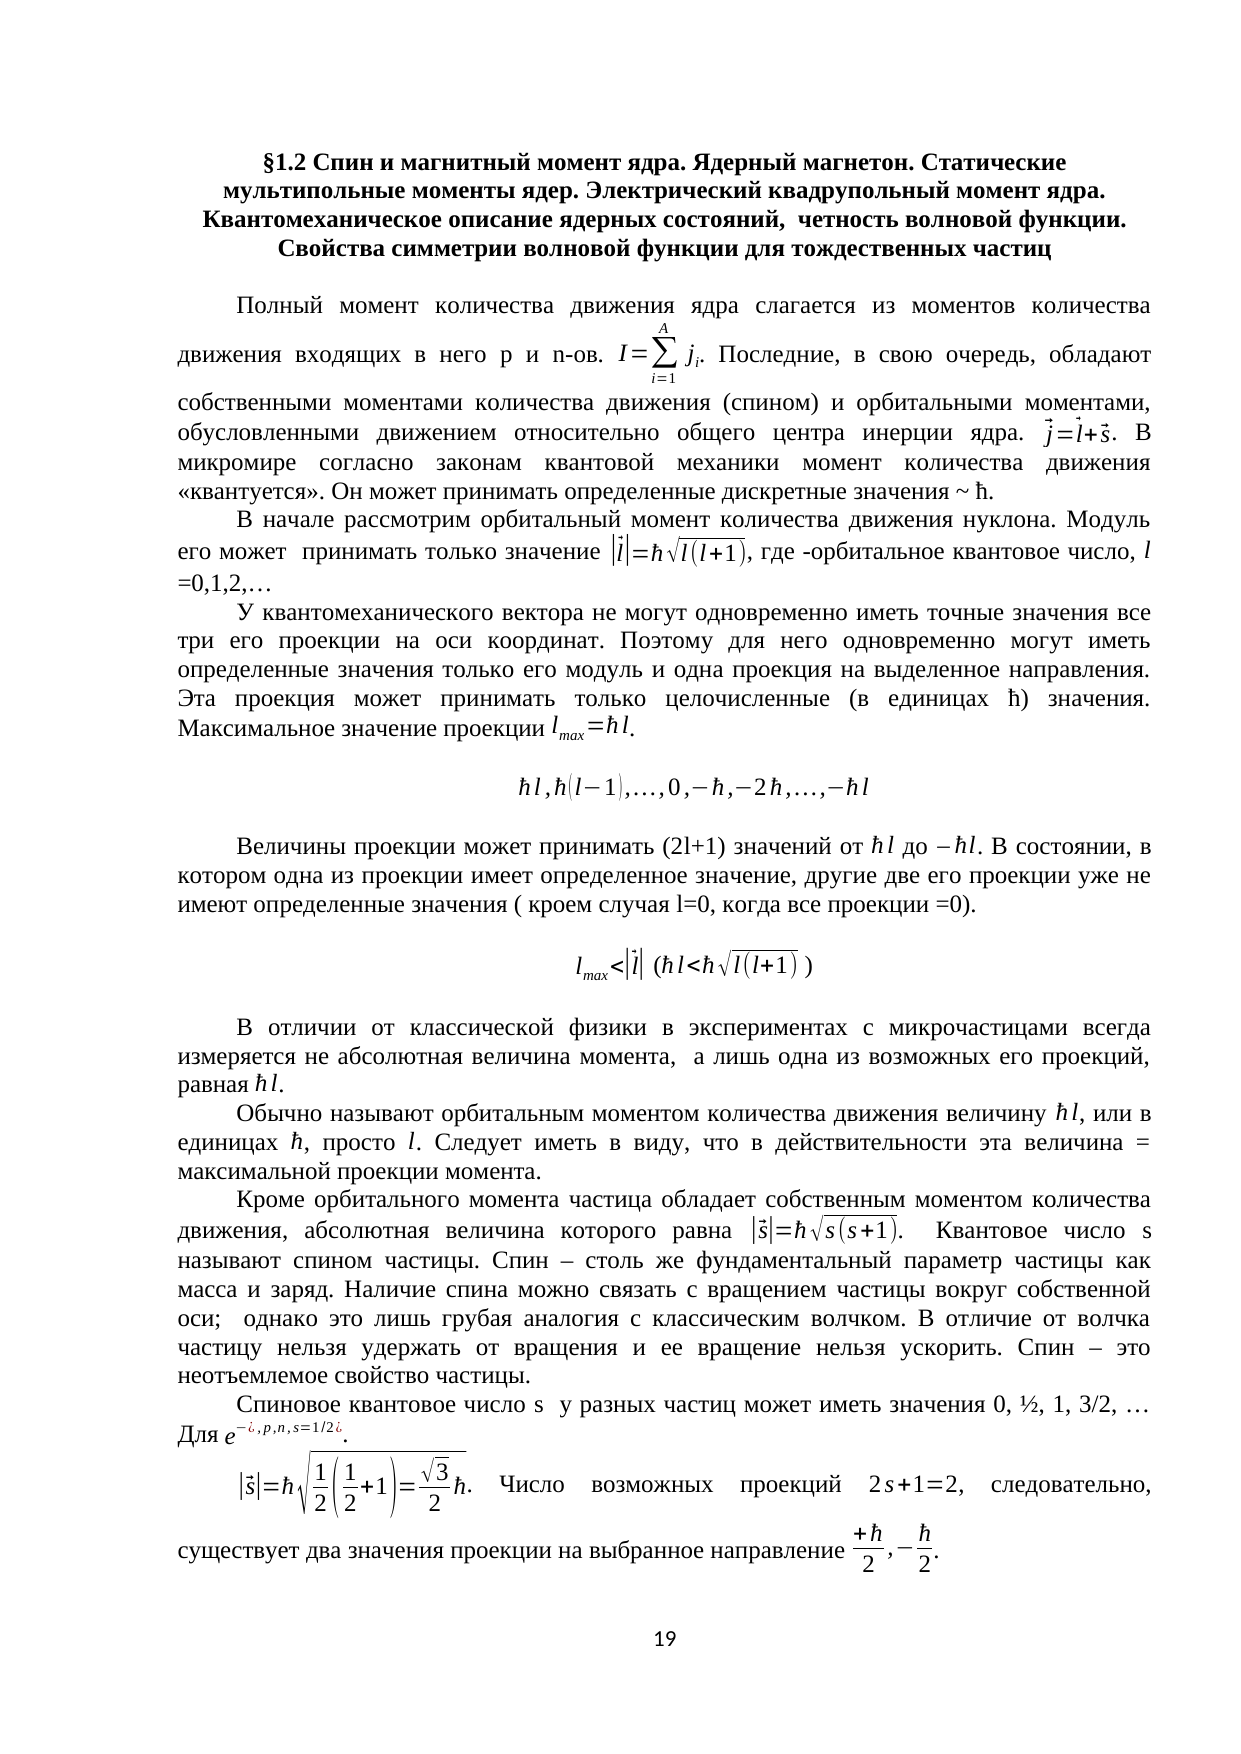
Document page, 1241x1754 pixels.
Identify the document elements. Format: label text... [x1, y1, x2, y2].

text Кроме орбитального момента частица обладает собственным моментом количества движения, абсолютная величина которого равна . Квантовое число s называют спином частицы. Спин – столь же фундаментальный параметр частицы как масса и заряд. Наличие спина можно связать с вращением частицы вокруг собственной оси; однако это лишь грубая аналогия с классическим волчком. В отличие от волчка частицу нельзя удержать от вращения и ее вращение нельзя ускорить. Спин – это неотъемлемое свойство частицы. [177, 1184, 1152, 1389]
text Полный момент количества движения ядра слагается из моментов количества движения входящих в него p и n-ов. . Последние, в свою очередь, обладают собственными моментами количества движения (спином) и орбитальными моментами, обусловленными движением относительно общего центра инерции ядра. . В микромире согласно законам квантовой механики момент количества движения «квантуется». Он может принимать определенные дискретные значения ~ ħ. [177, 291, 1152, 504]
text . Число возможных проекций , следовательно, существует два значения проекции на выбранное направление . [177, 1449, 1152, 1578]
text Обычно называют орбитальным моментом количества движения величину , или в единицах , просто . Следует иметь в виду, что в действительности эта величина = максимальной проекции момента. [177, 1098, 1152, 1184]
text Величины проекции может принимать (2l+1) значений от до . В состоянии, в котором одна из проекции имеет определенное значение, другие две его проекции уже не имеют определенные значения ( кроем случая l=0, когда все проекции =0). [177, 831, 1152, 918]
text В отличии от классической физики в экспериментах с микрочастицами всегда измеряется не абсолютная величина момента, а лишь одна из возможных его проекций, равная . [177, 1012, 1152, 1098]
text Спиновое квантовое число s у разных частиц может иметь значения 0, ½, 1, 3/2, … Для . [177, 1389, 1152, 1449]
text ( ) [177, 946, 1152, 983]
text В начале рассмотрим орбитальный момент количества движения нуклона. Модуль его может принимать только значение , где -орбитальное квантовое число, =0,1,2,… [177, 504, 1152, 597]
text §1.2 Спин и магнитный момент ядра. Ядерный магнетон. Статические мультипольные моменты ядер. Электрический квадрупольный момент ядра. Квантомеханическое описание ядерных состояний, четность волновой функции. Свойства симметрии волновой функции для тождественных частиц [177, 147, 1152, 262]
text У квантомеханического вектора не могут одновременно иметь точные значения все три его проекции на оси координат. Поэтому для него одновременно могут иметь определенные значения только его модуль и одна проекция на выделенное направления. Эта проекция может принимать только целочисленные (в единицах ħ) значения. Максимальное значение проекции . [177, 597, 1152, 743]
